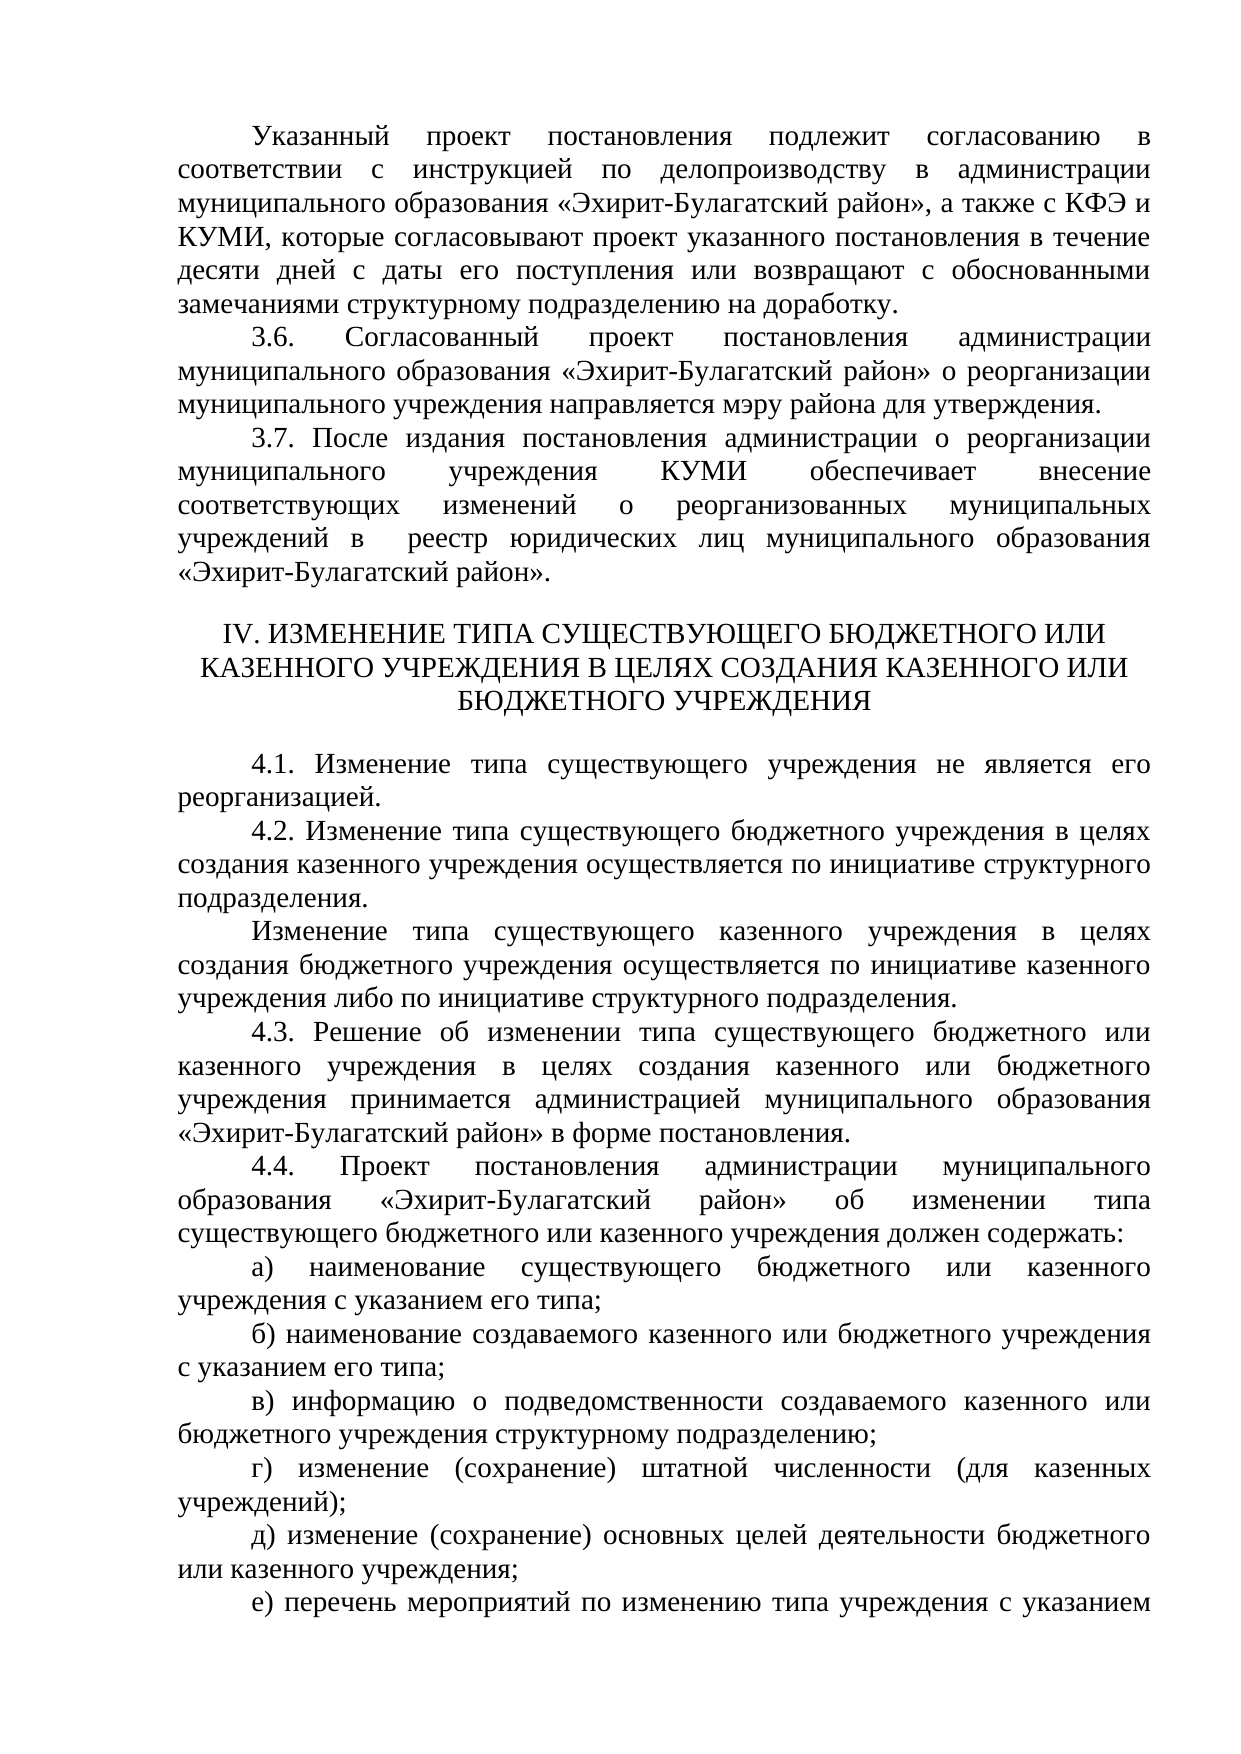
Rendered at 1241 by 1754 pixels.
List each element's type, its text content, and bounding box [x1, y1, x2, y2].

text IV. ИЗМЕНЕНИЕ ТИПА СУЩЕСТВУЮЩЕГО БЮДЖЕТНОГО ИЛИ КАЗЕННОГО УЧРЕЖДЕНИЯ В ЦЕЛЯХ СОЗДАНИЯ КАЗЕННОГО ИЛИ БЮДЖЕТНОГО УЧРЕЖДЕНИЯ [177, 616, 1152, 717]
text б) наименование создаваемого казенного или бюджетного учреждения с указанием его типа; [177, 1316, 1152, 1383]
text д) изменение (сохранение) основных целей деятельности бюджетного или казенного учреждения; [177, 1517, 1152, 1584]
text 4.4. Проект постановления администрации муниципального образования «Эхирит-Булагатский район» об изменении типа существующего бюджетного или казенного учреждения должен содержать: [177, 1148, 1152, 1249]
text Изменение типа существующего казенного учреждения в целях создания бюджетного учреждения осуществляется по инициативе казенного учреждения либо по инициативе структурного подразделения. [177, 913, 1152, 1014]
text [177, 1584, 1152, 1618]
text 4.3. Решение об изменении типа существующего бюджетного или казенного учреждения в целях создания казенного или бюджетного учреждения принимается администрацией муниципального образования «Эхирит-Булагатский район» в форме постановления. [177, 1014, 1152, 1148]
text Указанный проект постановления подлежит согласованию в соответствии с инструкцией по делопроизводству в администрации муниципального образования «Эхирит-Булагатский район», а также с КФЭ и КУМИ, которые согласовывают проект указанного постановления в течение десяти дней с даты его поступления или возвращают с обоснованными замечаниями структурному подразделению на доработку. [177, 118, 1152, 319]
text 3.6. Согласованный проект постановления администрации муниципального образования «Эхирит-Булагатский район» о реорганизации муниципального учреждения направляется мэру района для утверждения. [177, 319, 1152, 420]
text в) информацию о подведомственности создаваемого казенного или бюджетного учреждения структурному подразделению; [177, 1383, 1152, 1450]
text а) наименование существующего бюджетного или казенного учреждения с указанием его типа; [177, 1249, 1152, 1316]
text 4.1. Изменение типа существующего учреждения не является его реорганизацией. [177, 746, 1152, 813]
text 4.2. Изменение типа существующего бюджетного учреждения в целях создания казенного учреждения осуществляется по инициативе структурного подразделения. [177, 813, 1152, 913]
text 3.7. После издания постановления администрации о реорганизации муниципального учреждения КУМИ обеспечивает внесение соответствующих изменений о реорганизованных муниципальных учреждений в реестр юридических лиц муниципального образования «Эхирит-Булагатский район». [177, 420, 1152, 588]
text г) изменение (сохранение) штатной численности (для казенных учреждений); [177, 1450, 1152, 1517]
